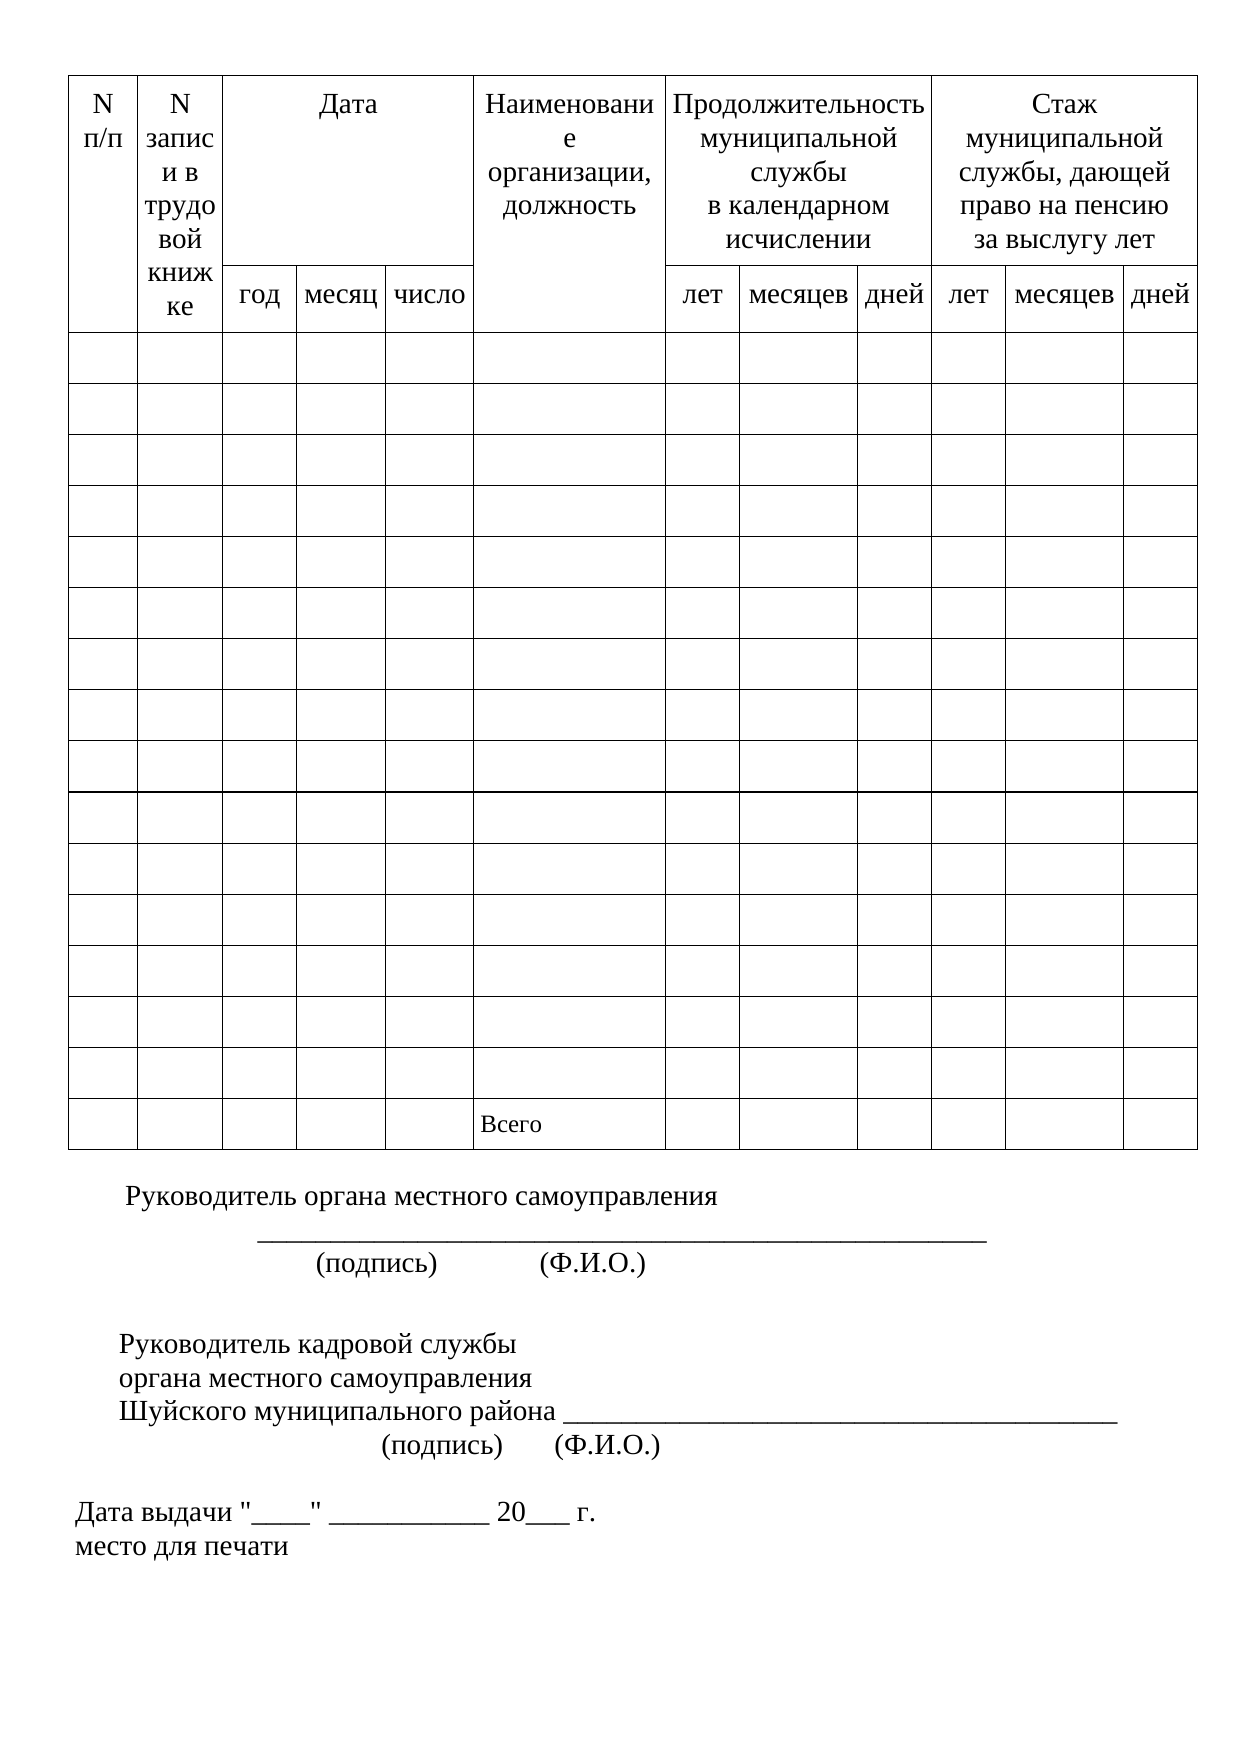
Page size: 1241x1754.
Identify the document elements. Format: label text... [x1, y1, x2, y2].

table_cell [1006, 588, 1123, 638]
table_cell [932, 844, 1005, 893]
table_cell [297, 384, 385, 434]
table_cell [69, 435, 137, 485]
table_cell [932, 946, 1005, 996]
table_cell [474, 1048, 665, 1098]
table_cell [297, 639, 385, 689]
table_cell [474, 486, 665, 536]
table_cell [858, 435, 931, 485]
text Дата выдачи "____" ___________ 20___ г. место для печати [75, 1494, 1165, 1561]
table_cell [932, 537, 1005, 587]
table_cell [740, 741, 857, 791]
table_cell месяцев [1006, 266, 1123, 332]
table_cell [1124, 997, 1197, 1047]
table_cell [297, 1048, 385, 1098]
table_cell [666, 741, 739, 791]
table_cell [1124, 690, 1197, 740]
table_cell год [223, 266, 296, 332]
table_cell [666, 1099, 739, 1149]
table_cell [474, 690, 665, 740]
table_cell [474, 997, 665, 1047]
table_cell [1124, 486, 1197, 536]
table_cell [858, 690, 931, 740]
table_header Дата [223, 76, 473, 265]
table_cell [666, 997, 739, 1047]
table_cell [666, 588, 739, 638]
table_cell [858, 997, 931, 1047]
table_cell [386, 793, 473, 842]
table_cell [666, 537, 739, 587]
table_cell [932, 384, 1005, 434]
table_cell [1006, 486, 1123, 536]
table_cell [69, 639, 137, 689]
table_cell [297, 690, 385, 740]
table_cell [297, 486, 385, 536]
table_cell [297, 1099, 385, 1149]
table_cell [1124, 1048, 1197, 1098]
table_cell [386, 333, 473, 383]
table_cell [223, 895, 296, 944]
table_cell [932, 895, 1005, 944]
table_cell [1006, 793, 1123, 842]
table_cell [386, 1099, 473, 1149]
table_cell месяцев [740, 266, 857, 332]
table_cell [138, 384, 222, 434]
table_cell [858, 486, 931, 536]
table_cell [69, 384, 137, 434]
table_cell [1124, 895, 1197, 944]
table_cell [666, 895, 739, 944]
table_cell [138, 1099, 222, 1149]
table_header N записи в трудовой книжке [138, 76, 222, 332]
table_cell [474, 537, 665, 587]
table_cell [1006, 1099, 1123, 1149]
table_cell [223, 588, 296, 638]
table_cell дней [1124, 266, 1197, 332]
table_cell [1006, 997, 1123, 1047]
table_cell [474, 333, 665, 383]
table_cell [138, 1048, 222, 1098]
table_cell [297, 435, 385, 485]
table_cell [223, 486, 296, 536]
table_cell [386, 844, 473, 893]
table_cell [666, 946, 739, 996]
table_cell [69, 844, 137, 893]
table_cell [932, 793, 1005, 842]
table_cell [740, 997, 857, 1047]
table_cell [138, 946, 222, 996]
table_cell [69, 741, 137, 791]
text (подпись) (Ф.И.О.) [75, 1246, 1165, 1279]
table_header N п/п [69, 76, 137, 332]
table_cell [1006, 1048, 1123, 1098]
text (подпись) (Ф.И.О.) [75, 1427, 1165, 1461]
table_cell [386, 486, 473, 536]
table_cell [932, 997, 1005, 1047]
table_cell [740, 588, 857, 638]
table_cell [297, 997, 385, 1047]
table_cell [1006, 690, 1123, 740]
table_cell [69, 895, 137, 944]
table_cell [740, 639, 857, 689]
table_cell [474, 588, 665, 638]
table_cell Всего [474, 1099, 665, 1149]
table_cell [858, 793, 931, 842]
table_cell [297, 844, 385, 893]
table_cell [297, 895, 385, 944]
table_cell [740, 690, 857, 740]
table_cell [666, 435, 739, 485]
table_cell [138, 741, 222, 791]
text органа местного самоуправления [75, 1360, 1165, 1393]
table_cell [386, 895, 473, 944]
table_cell [740, 895, 857, 944]
table_cell [932, 435, 1005, 485]
table_cell [69, 946, 137, 996]
table_cell [1006, 333, 1123, 383]
table_cell [740, 1099, 857, 1149]
table_cell [740, 384, 857, 434]
table_cell [1006, 384, 1123, 434]
table_cell [1124, 793, 1197, 842]
table_header Стаж муниципальной службы, дающей право на пенсию за выслугу лет [932, 76, 1197, 265]
table_cell [666, 639, 739, 689]
table_cell [858, 741, 931, 791]
table_cell [1124, 1099, 1197, 1149]
table_cell [69, 793, 137, 842]
table_cell [138, 639, 222, 689]
table_cell месяц [297, 266, 385, 332]
table_cell [666, 486, 739, 536]
table_cell [138, 435, 222, 485]
table_cell [138, 793, 222, 842]
table_cell [1006, 639, 1123, 689]
table_cell [858, 844, 931, 893]
table_cell [1006, 844, 1123, 893]
table_cell [138, 333, 222, 383]
table_header Продолжительность муниципальной службы в календарном исчислении [666, 76, 931, 265]
table_cell [138, 486, 222, 536]
table_cell [223, 997, 296, 1047]
table_cell [1006, 435, 1123, 485]
table_cell [666, 844, 739, 893]
table_cell [138, 844, 222, 893]
table_cell [69, 1099, 137, 1149]
table_cell [1006, 741, 1123, 791]
table_cell [138, 895, 222, 944]
table_cell [474, 384, 665, 434]
table_cell [474, 895, 665, 944]
table_header Наименование организации, должность [474, 76, 665, 332]
table_cell [223, 1048, 296, 1098]
table_cell [1124, 384, 1197, 434]
table_cell лет [666, 266, 739, 332]
table_cell [474, 946, 665, 996]
table_cell [223, 741, 296, 791]
table_cell [858, 384, 931, 434]
table_cell [740, 844, 857, 893]
table_cell [932, 1048, 1005, 1098]
table_cell [386, 946, 473, 996]
table_cell [69, 588, 137, 638]
table_cell [297, 588, 385, 638]
table_cell [932, 1099, 1005, 1149]
table_cell [858, 537, 931, 587]
table_cell [474, 435, 665, 485]
table_cell [1124, 588, 1197, 638]
table_cell [474, 844, 665, 893]
table_cell [297, 741, 385, 791]
table_cell [1124, 537, 1197, 587]
table_cell [223, 639, 296, 689]
table_cell [858, 333, 931, 383]
table_cell [740, 793, 857, 842]
table_cell [858, 639, 931, 689]
table_cell [932, 486, 1005, 536]
table_cell [386, 997, 473, 1047]
text Руководитель органа местного самоуправления [75, 1178, 1165, 1212]
table_cell [740, 486, 857, 536]
table_cell [386, 690, 473, 740]
table_cell [69, 997, 137, 1047]
table_cell [932, 690, 1005, 740]
table_cell [858, 946, 931, 996]
table_cell лет [932, 266, 1005, 332]
table_cell [740, 435, 857, 485]
table_cell [1124, 639, 1197, 689]
table_cell [69, 1048, 137, 1098]
table_cell [666, 793, 739, 842]
table_cell [666, 333, 739, 383]
table_cell [666, 384, 739, 434]
table_cell [1006, 537, 1123, 587]
table_cell [1124, 741, 1197, 791]
text Шуйского муниципального района ______________________________________ [75, 1393, 1165, 1427]
table_cell [69, 333, 137, 383]
table_cell [474, 639, 665, 689]
table_cell [740, 537, 857, 587]
table_cell [1124, 946, 1197, 996]
table_cell [223, 690, 296, 740]
table_cell [858, 1048, 931, 1098]
table_cell [474, 793, 665, 842]
table_cell дней [858, 266, 931, 332]
table_cell [740, 1048, 857, 1098]
table_cell [386, 435, 473, 485]
table_cell [223, 844, 296, 893]
table_cell [138, 997, 222, 1047]
table_cell [223, 946, 296, 996]
table_cell [223, 384, 296, 434]
table_cell [69, 690, 137, 740]
table_cell [138, 588, 222, 638]
table_cell [138, 537, 222, 587]
table_cell [386, 537, 473, 587]
table_cell [69, 537, 137, 587]
table_cell [932, 588, 1005, 638]
table_cell [386, 741, 473, 791]
table_cell [1006, 895, 1123, 944]
table_cell [1124, 435, 1197, 485]
text Руководитель кадровой службы [75, 1326, 1165, 1360]
text __________________________________________________ [75, 1212, 1165, 1246]
table_cell [138, 690, 222, 740]
table_cell [858, 1099, 931, 1149]
table_cell [297, 333, 385, 383]
table_cell [1124, 844, 1197, 893]
table_cell [223, 333, 296, 383]
table_cell [297, 946, 385, 996]
table_cell [223, 435, 296, 485]
table_cell [297, 537, 385, 587]
table_cell [386, 384, 473, 434]
table_cell [932, 741, 1005, 791]
table_cell [297, 793, 385, 842]
table_cell [858, 588, 931, 638]
table_cell [858, 895, 931, 944]
table_cell [386, 639, 473, 689]
table_cell [223, 1099, 296, 1149]
table_cell [223, 793, 296, 842]
table_cell [740, 333, 857, 383]
table_cell [386, 1048, 473, 1098]
table_cell [1006, 946, 1123, 996]
table_cell [666, 690, 739, 740]
table_cell [740, 946, 857, 996]
table_cell [666, 1048, 739, 1098]
table_cell [1124, 333, 1197, 383]
table_cell [69, 486, 137, 536]
table_cell [932, 333, 1005, 383]
table_cell [474, 741, 665, 791]
table_cell [386, 588, 473, 638]
table_cell число [386, 266, 473, 332]
table_cell [932, 639, 1005, 689]
table_cell [223, 537, 296, 587]
